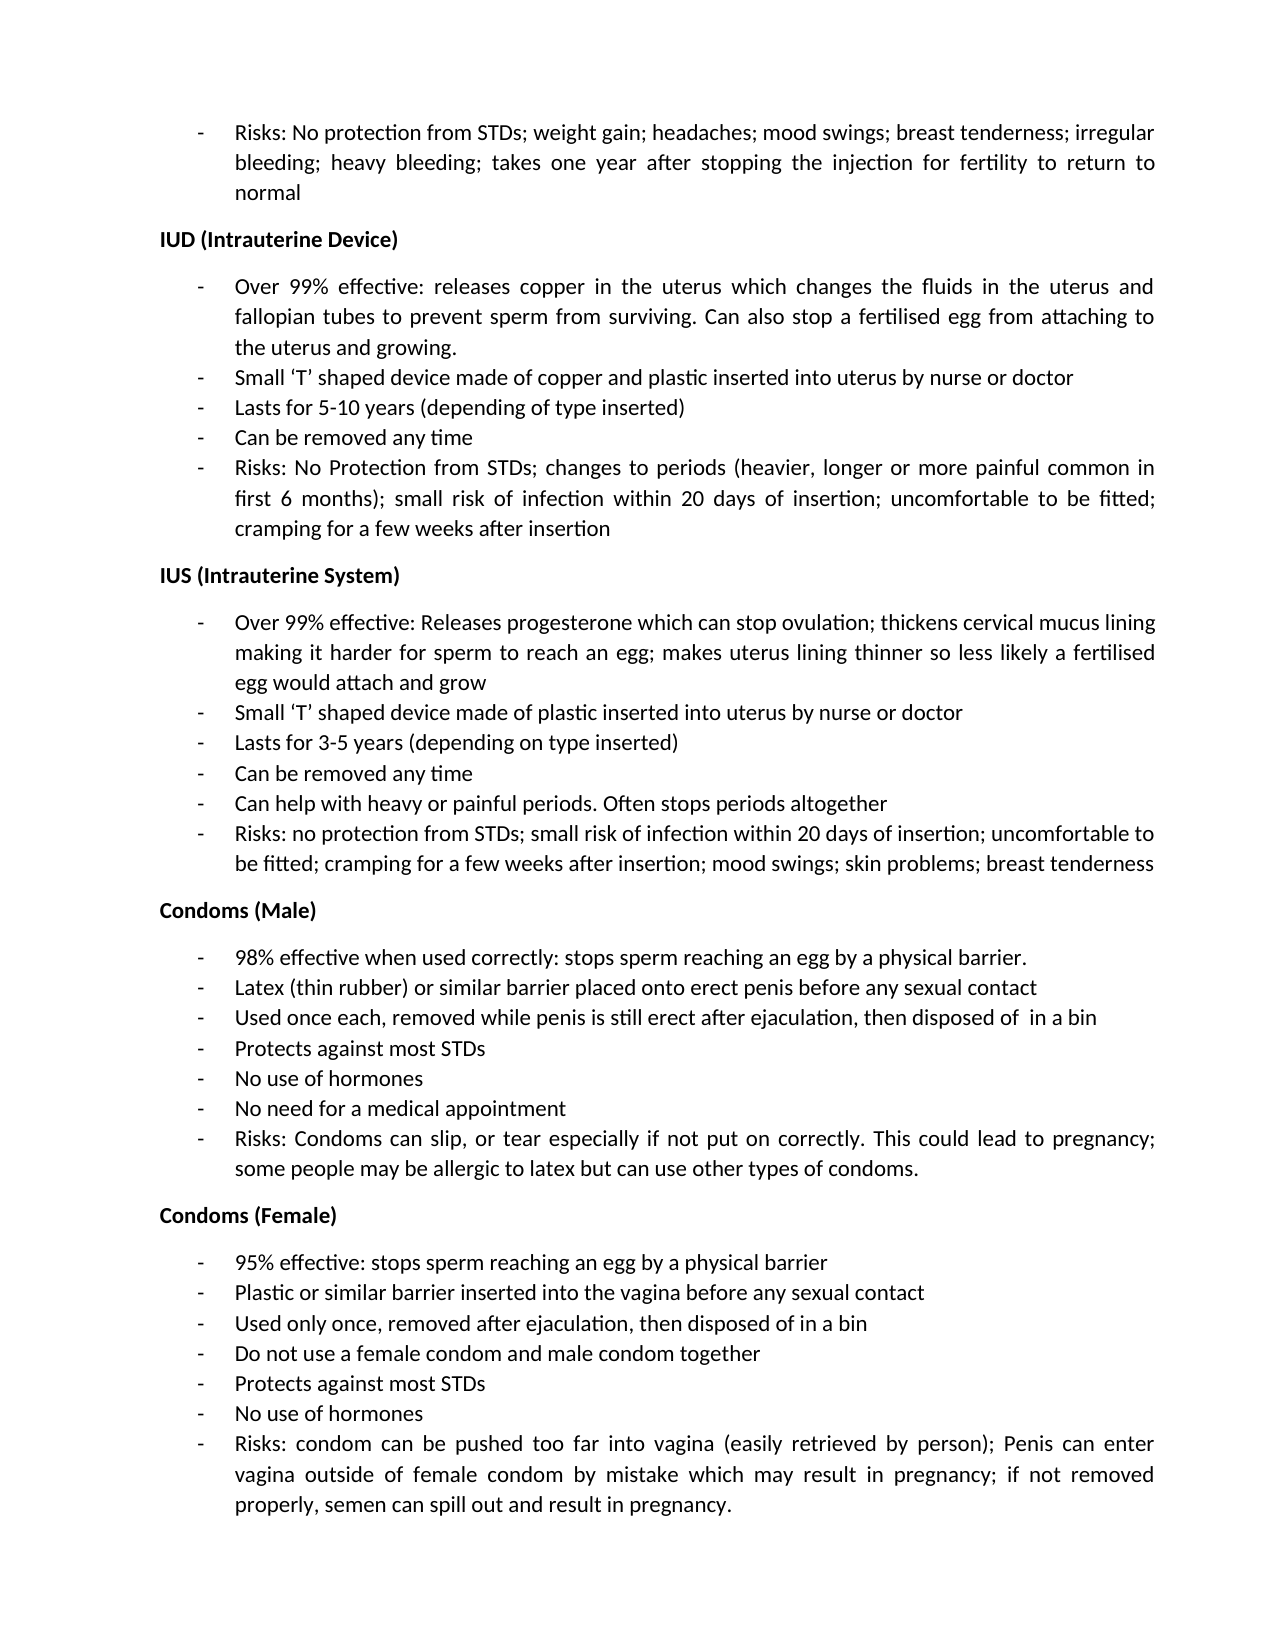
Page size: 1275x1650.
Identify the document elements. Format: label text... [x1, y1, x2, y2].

list Protects against most STDs [197, 1369, 1157, 1397]
text Condoms (Female) [159, 1201, 1157, 1229]
list Used only once, removed after ejaculation, then disposed of in a bin [197, 1309, 1157, 1337]
list 98% effective when used correctly: stops sperm reaching an egg by a physical barrier. [197, 943, 1157, 971]
list Lasts for 5-10 years (depending of type inserted) [197, 393, 1157, 421]
list Can be removed any time [197, 423, 1157, 451]
list No use of hormones [197, 1064, 1157, 1092]
list Small ‘T’ shaped device made of copper and plastic inserted into uterus by nurse or doctor [197, 363, 1157, 391]
list Risks: No protection from STDs; weight gain; headaches; mood swings; breast tenderness; irregular bleeding; heavy bleeding; takes one year after stopping the injection for fertility to return to normal [197, 118, 1157, 207]
list Small ‘T’ shaped device made of plastic inserted into uterus by nurse or doctor [197, 698, 1157, 726]
text IUD (Intrauterine Device) [159, 225, 1157, 253]
list Plastic or similar barrier inserted into the vagina before any sexual contact [197, 1278, 1157, 1307]
list Lasts for 3-5 years (depending on type inserted) [197, 728, 1157, 757]
list Can be removed any time [197, 759, 1157, 787]
text Condoms (Male) [159, 896, 1157, 924]
list Protects against most STDs [197, 1034, 1157, 1062]
text IUS (Intrauterine System) [159, 561, 1157, 589]
list Do not use a female condom and male condom together [197, 1339, 1157, 1367]
list Latex (thin rubber) or similar barrier placed onto erect penis before any sexual contact [197, 973, 1157, 1001]
list Over 99% effective: releases copper in the uterus which changes the fluids in the uterus and fallopian tubes to prevent sperm from surviving. Can also stop a fertilised egg from attaching to the uterus and growing. [197, 272, 1157, 361]
list 95% effective: stops sperm reaching an egg by a physical barrier [197, 1248, 1157, 1276]
list Used once each, removed while penis is still erect after ejaculation, then disposed of in a bin [197, 1003, 1157, 1032]
list Can help with heavy or painful periods. Often stops periods altogether [197, 789, 1157, 817]
list Over 99% effective: Releases progesterone which can stop ovulation; thickens cervical mucus lining making it harder for sperm to reach an egg; makes uterus lining thinner so less likely a fertilised egg would attach and grow [197, 608, 1157, 696]
list Risks: Condoms can slip, or tear especially if not put on correctly. This could lead to pregnancy; some people may be allergic to latex but can use other types of condoms. [197, 1124, 1157, 1183]
list Risks: no protection from STDs; small risk of infection within 20 days of insertion; uncomfortable to be fitted; cramping for a few weeks after insertion; mood swings; skin problems; breast tenderness [197, 819, 1157, 877]
list Risks: condom can be pushed too far into vagina (easily retrieved by person); Penis can enter vagina outside of female condom by mistake which may result in pregnancy; if not removed properly, semen can spill out and result in pregnancy. [197, 1429, 1157, 1518]
list No use of hormones [197, 1399, 1157, 1427]
list No need for a medical appointment [197, 1094, 1157, 1122]
list Risks: No Protection from STDs; changes to periods (heavier, longer or more painful common in first 6 months); small risk of infection within 20 days of insertion; uncomfortable to be fitted; cramping for a few weeks after insertion [197, 453, 1157, 542]
